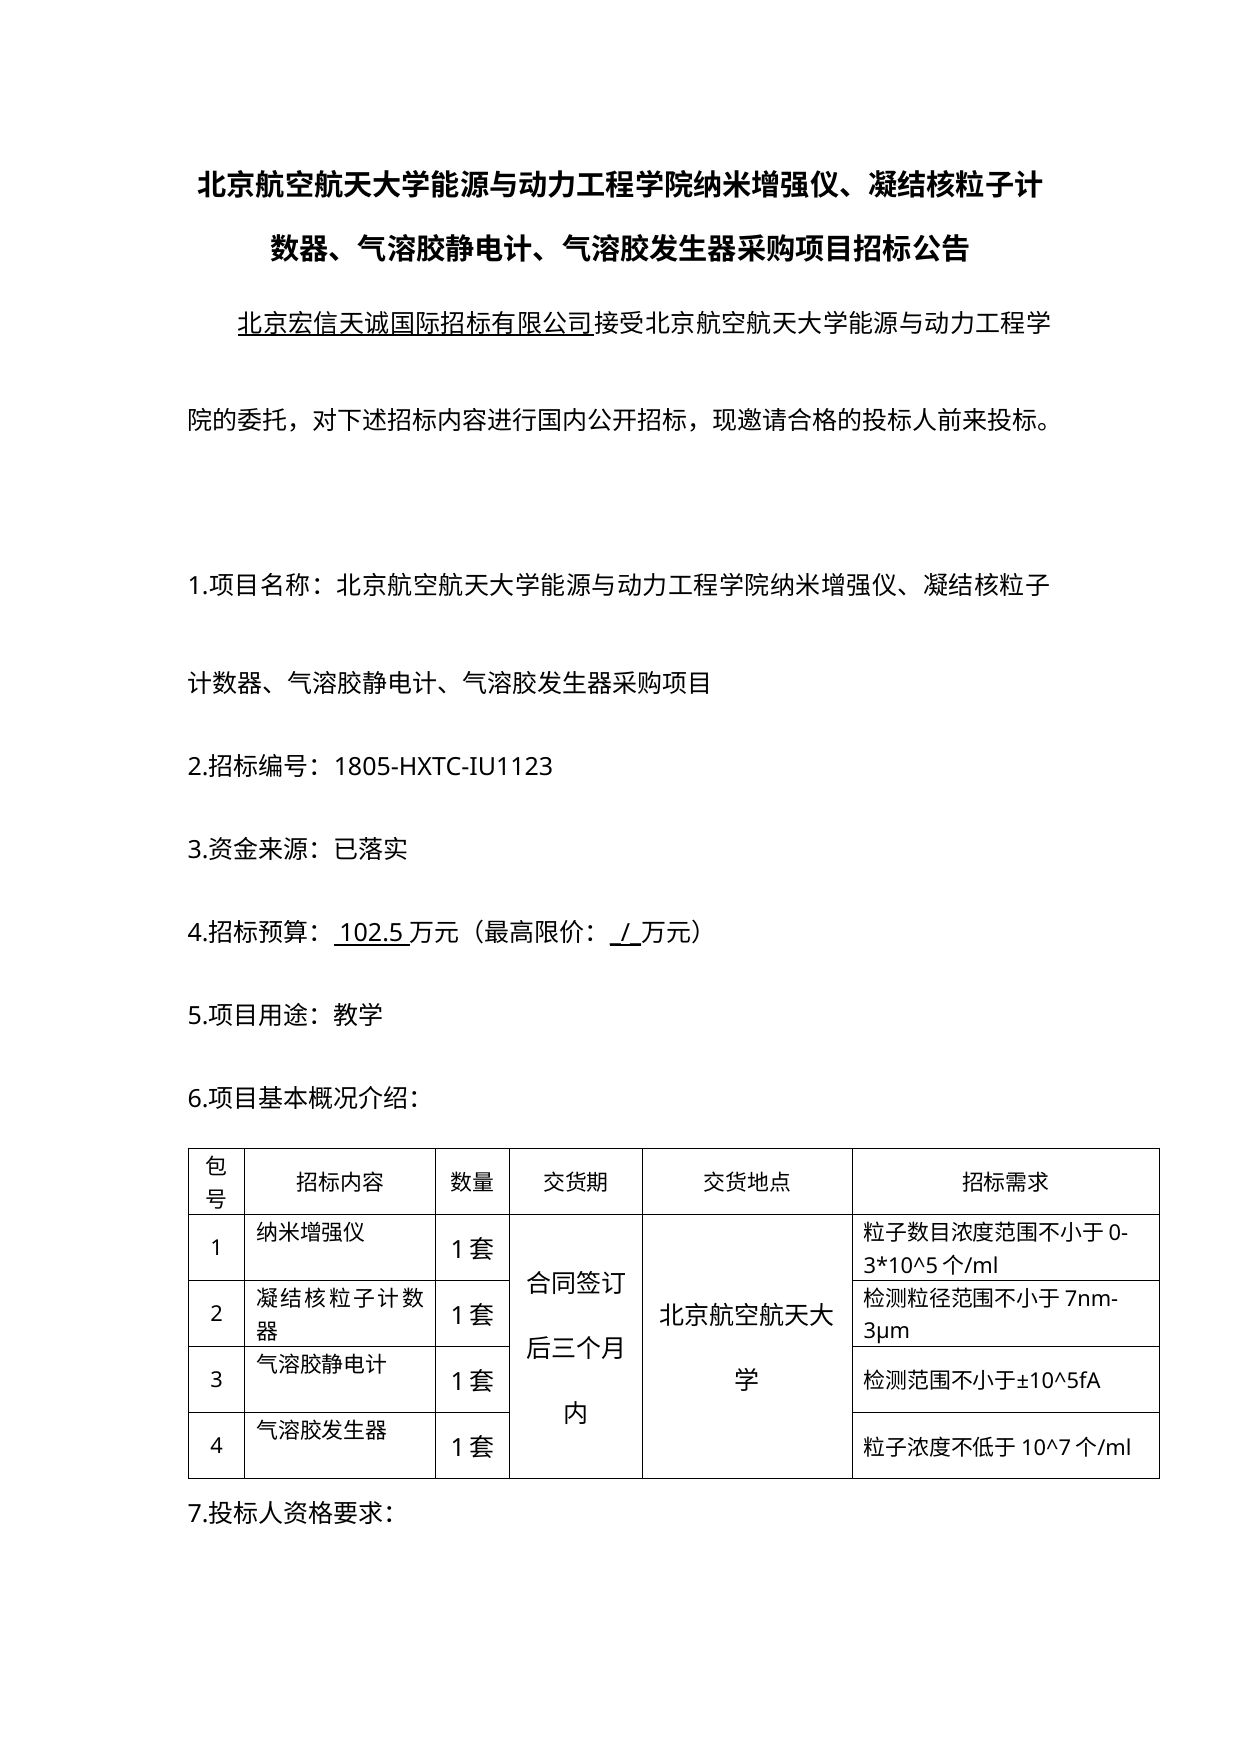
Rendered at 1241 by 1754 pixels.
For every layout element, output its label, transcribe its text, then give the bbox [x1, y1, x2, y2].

table_header 招标内容 [245, 1149, 435, 1214]
table_cell 北京航空航天大学 [643, 1215, 852, 1478]
table_cell 凝结核粒子计数器 [245, 1281, 435, 1346]
table_cell 1套 [436, 1413, 509, 1478]
table_cell 3 [189, 1347, 244, 1412]
table_header 数量 [436, 1149, 509, 1214]
text 2.招标编号：1805-HXTC-IU1123 [187, 732, 1053, 797]
table_cell 气溶胶静电计 [245, 1347, 435, 1412]
table_header 交货期 [510, 1149, 642, 1214]
table_cell 粒子浓度不低于10^7个/ml [853, 1413, 1159, 1478]
table_cell 4 [189, 1413, 244, 1478]
table_header 包号 [189, 1149, 244, 1214]
table_cell 检测粒径范围不小于7nm-3μm [853, 1281, 1159, 1346]
text 北京宏信天诚国际招标有限公司接受北京航空航天大学能源与动力工程学院的委托，对下述招标内容进行国内公开招标，现邀请合格的投标人前来投标。 [187, 289, 1053, 451]
table_cell 检测范围不小于±10^5fA [853, 1347, 1159, 1412]
table_header 招标需求 [853, 1149, 1159, 1214]
table_cell 1套 [436, 1281, 509, 1346]
table_cell 粒子数目浓度范围不小于0-3*10^5个/ml [853, 1215, 1159, 1280]
table_cell 2 [189, 1281, 244, 1346]
table_cell 气溶胶发生器 [245, 1413, 435, 1478]
subtitle 北京航空航天大学能源与动力工程学院纳米增强仪、凝结核粒子计数器、气溶胶静电计、气溶胶发生器采购项目招标公告 [187, 162, 1053, 268]
text 6.项目基本概况介绍： [187, 1064, 1053, 1129]
text 3.资金来源：已落实 [187, 815, 1053, 880]
table_header 交货地点 [643, 1149, 852, 1214]
text 4.招标预算： 102.5 万元（最高限价：_/_万元） [187, 898, 1053, 963]
table_cell 纳米增强仪 [245, 1215, 435, 1280]
table_cell 1套 [436, 1215, 509, 1280]
text 1.项目名称：北京航空航天大学能源与动力工程学院纳米增强仪、凝结核粒子计数器、气溶胶静电计、气溶胶发生器采购项目 [187, 551, 1053, 714]
text 7.投标人资格要求： [187, 1479, 1053, 1544]
table_cell 1套 [436, 1347, 509, 1412]
text 5.项目用途：教学 [187, 981, 1053, 1046]
table_cell 1 [189, 1215, 244, 1280]
table_cell 合同签订后三个月内 [510, 1215, 642, 1478]
